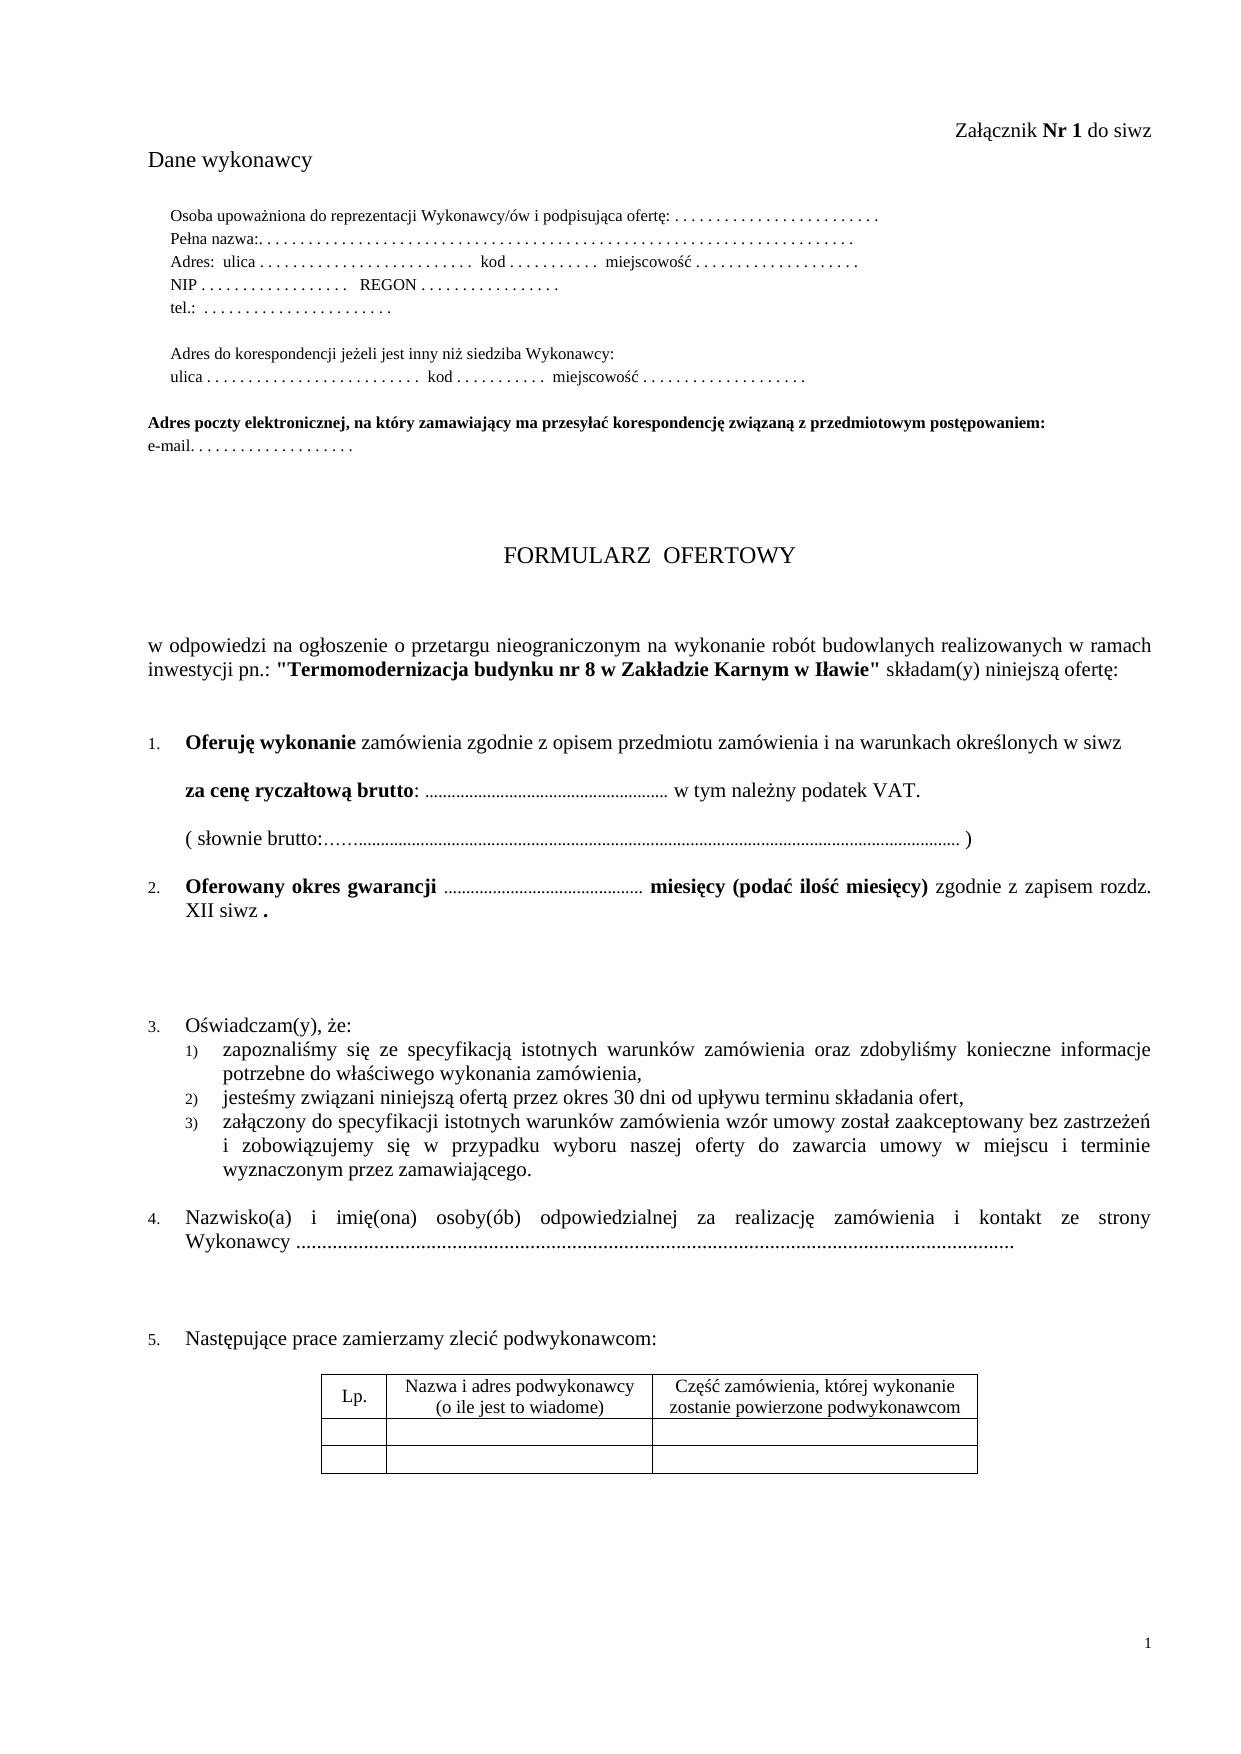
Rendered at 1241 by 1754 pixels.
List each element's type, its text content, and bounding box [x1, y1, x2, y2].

text Adres poczty elektronicznej, na który zamawiający ma przesyłać korespondencję związaną z przedmiotowym postępowaniem: [148, 412, 1152, 432]
table_cell [322, 1419, 386, 1445]
table_header Nazwa i adres podwykonawcy (o ile jest to wiadome) [387, 1375, 652, 1418]
list załączony do specyfikacji istotnych warunków zamówienia wzór umowy został zaakceptowany bez zastrzeżeń i zobowiązujemy się w przypadku wyboru naszej oferty do zawarcia umowy w miejscu i terminie wyznaczonym przez zamawiającego. [185, 1109, 1152, 1181]
text FORMULARZ OFERTOWY [148, 541, 1152, 569]
table_header Część zamówienia, której wykonanie zostanie powierzone podwykonawcom [653, 1375, 977, 1418]
text Adres do korespondencji jeżeli jest inny niż siedziba Wykonawcy: [170, 344, 1152, 363]
list zapoznaliśmy się ze specyfikacją istotnych warunków zamówienia oraz zdobyliśmy konieczne informacje potrzebne do właściwego wykonania zamówienia, [185, 1037, 1152, 1085]
table_cell [653, 1419, 977, 1445]
table_cell [322, 1446, 386, 1473]
table_cell [387, 1419, 652, 1445]
text Pełna nazwa:........................................................................ [170, 229, 1152, 248]
text w odpowiedzi na ogłoszenie o przetargu nieograniczonym na wykonanie robót budowlanych realizowanych w ramach inwestycji pn.: "Termomodernizacja budynku nr 8 w Zakładzie Karnym w Iławie" składam(y) niniejszą ofertę: [148, 633, 1152, 681]
text tel.: ....................... [170, 298, 1152, 317]
table_cell [387, 1446, 652, 1473]
text e-mail.................... [148, 435, 1152, 454]
text ( słownie brutto:……........................................................................................................................................ ) [185, 826, 1152, 850]
list Oświadczam(y), że: [148, 1013, 1152, 1037]
list Oferuję wykonanie zamówienia zgodnie z opisem przedmiotu zamówienia i na warunkach określonych w siwz [148, 729, 1152, 754]
list Załącznik Nr 1 do siwz [148, 118, 1152, 142]
text za cenę ryczałtową brutto: ....................................................... w tym należny podatek VAT. [185, 778, 1152, 802]
list Nazwisko(a) i imię(ona) osoby(ób) odpowiedzialnej za realizację zamówienia i kontakt ze strony Wykonawcy .......................................................................................................................................... [148, 1205, 1152, 1253]
list Oferowany okres gwarancji ............................................. miesięcy (podać ilość miesięcy) zgodnie z zapisem rozdz. XII siwz . [148, 874, 1152, 922]
table_header Lp. [322, 1375, 386, 1418]
text Osoba upoważniona do reprezentacji Wykonawcy/ów i podpisująca ofertę: ......................... [170, 206, 1152, 225]
text Adres: ulica .......................... kod ........... miejscowość .................... [170, 252, 1152, 271]
text ulica .......................... kod ........... miejscowość .................... [170, 367, 1152, 386]
list Dane wykonawcy [148, 146, 1152, 172]
list Następujące prace zamierzamy zlecić podwykonawcom: [148, 1326, 1152, 1349]
table_cell [653, 1446, 977, 1473]
text NIP .................. REGON ................. [170, 275, 1152, 294]
list jesteśmy związani niniejszą ofertą przez okres 30 dni od upływu terminu składania ofert, [185, 1085, 1152, 1109]
